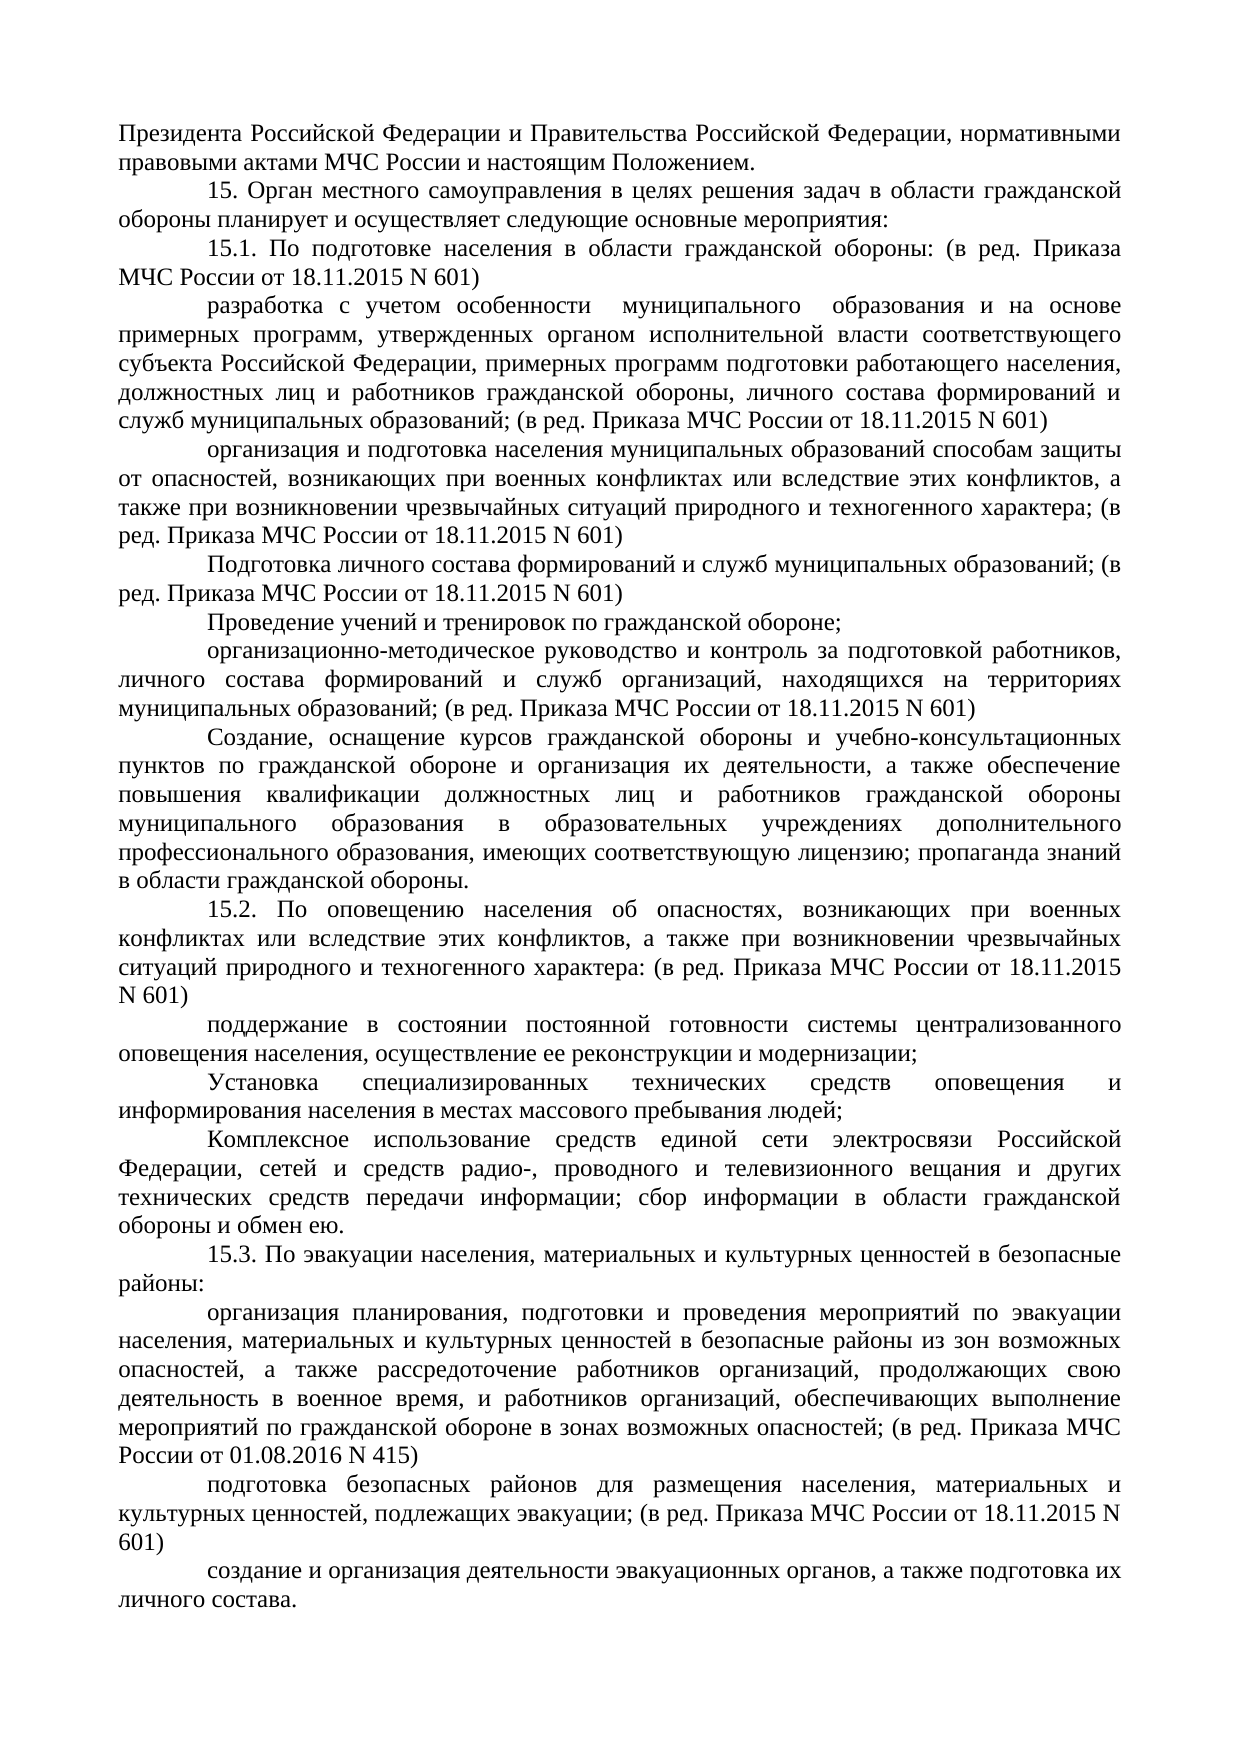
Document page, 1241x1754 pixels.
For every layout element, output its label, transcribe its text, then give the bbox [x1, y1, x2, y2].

text поддержание в состоянии постоянной готовности системы централизованного оповещения населения, осуществление ее реконструкции и модернизации; [118, 1009, 1122, 1067]
text Комплексное использование средств единой сети электросвязи Российской Федерации, сетей и средств радио-, проводного и телевизионного вещания и других технических средств передачи информации; сбор информации в области гражданской обороны и обмен ею. [118, 1124, 1122, 1239]
text Создание, оснащение курсов гражданской обороны и учебно-консультационных пунктов по гражданской обороне и организация их деятельности, а также обеспечение повышения квалификации должностных лиц и работников гражданской обороны муниципального образования в образовательных учреждениях дополнительного профессионального образования, имеющих соответствующую лицензию; пропаганда знаний в области гражданской обороны. [118, 722, 1122, 894]
text организация и подготовка населения муниципальных образований способам защиты от опасностей, возникающих при военных конфликтах или вследствие этих конфликтов, а также при возникновении чрезвычайных ситуаций природного и техногенного характера; (в ред. Приказа МЧС России от 18.11.2015 N 601) [118, 434, 1122, 549]
text 15.3. По эвакуации населения, материальных и культурных ценностей в безопасные районы: [118, 1239, 1122, 1297]
text 15. Орган местного самоуправления в целях решения задач в области гражданской обороны планирует и осуществляет следующие основные мероприятия: [118, 176, 1122, 233]
text Проведение учений и тренировок по гражданской обороне; [118, 607, 1122, 636]
text подготовка безопасных районов для размещения населения, материальных и культурных ценностей, подлежащих эвакуации; (в ред. Приказа МЧС России от 18.11.2015 N 601) [118, 1469, 1122, 1556]
text 15.1. По подготовке населения в области гражданской обороны: (в ред. Приказа МЧС России от 18.11.2015 N 601) [118, 233, 1122, 291]
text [118, 118, 1122, 176]
text Установка специализированных технических средств оповещения и информирования населения в местах массового пребывания людей; [118, 1067, 1122, 1124]
text разработка с учетом особенности муниципального образования и на основе примерных программ, утвержденных органом исполнительной власти соответствующего субъекта Российской Федерации, примерных программ подготовки работающего населения, должностных лиц и работников гражданской обороны, личного состава формирований и служб муниципальных образований; (в ред. Приказа МЧС России от 18.11.2015 N 601) [118, 291, 1122, 434]
text Подготовка личного состава формирований и служб муниципальных образований; (в ред. Приказа МЧС России от 18.11.2015 N 601) [118, 549, 1122, 607]
text 15.2. По оповещению населения об опасностях, возникающих при военных конфликтах или вследствие этих конфликтов, а также при возникновении чрезвычайных ситуаций природного и техногенного характера: (в ред. Приказа МЧС России от 18.11.2015 N 601) [118, 894, 1122, 1009]
text организационно-методическое руководство и контроль за подготовкой работников, личного состава формирований и служб организаций, находящихся на территориях муниципальных образований; (в ред. Приказа МЧС России от 18.11.2015 N 601) [118, 636, 1122, 722]
text организация планирования, подготовки и проведения мероприятий по эвакуации населения, материальных и культурных ценностей в безопасные районы из зон возможных опасностей, а также рассредоточение работников организаций, продолжающих свою деятельность в военное время, и работников организаций, обеспечивающих выполнение мероприятий по гражданской обороне в зонах возможных опасностей; (в ред. Приказа МЧС России от 01.08.2016 N 415) [118, 1297, 1122, 1469]
text создание и организация деятельности эвакуационных органов, а также подготовка их личного состава. [118, 1556, 1122, 1613]
